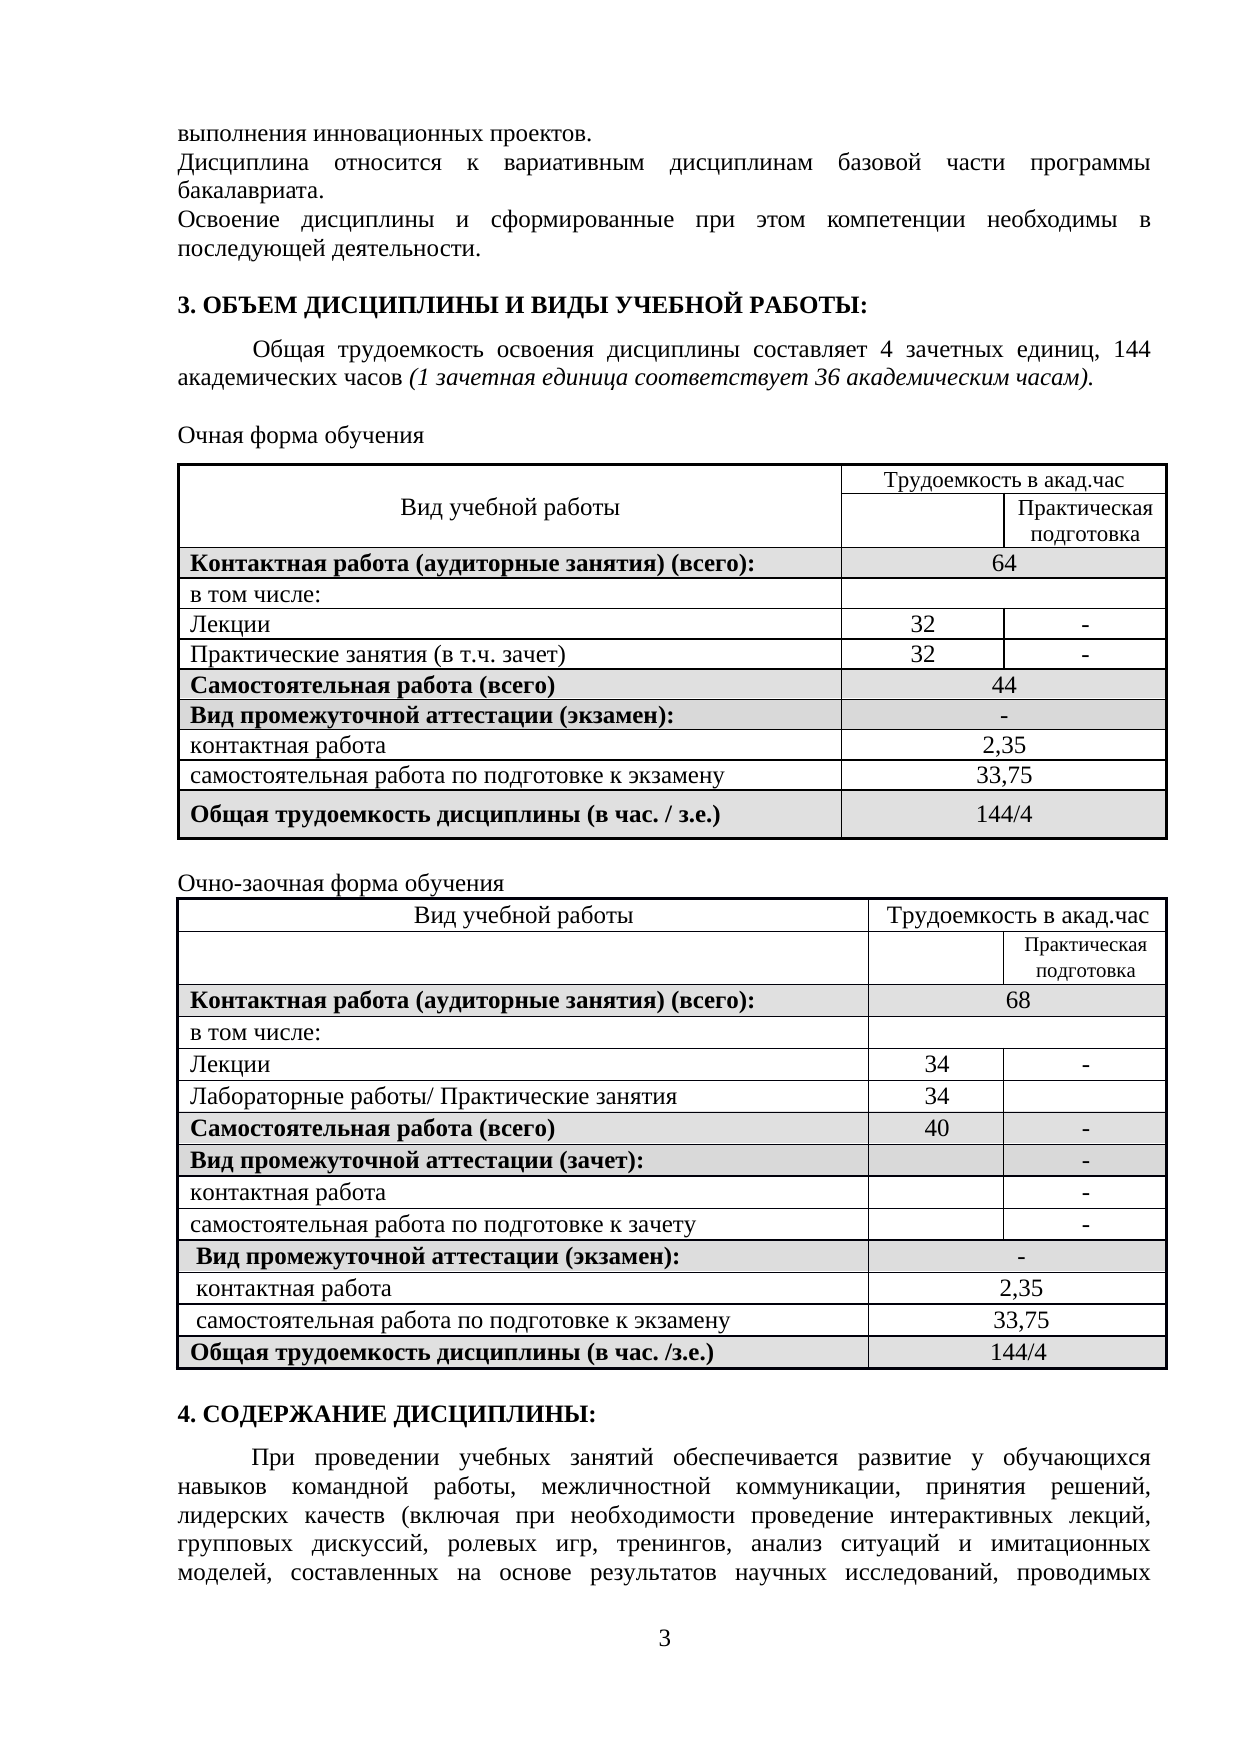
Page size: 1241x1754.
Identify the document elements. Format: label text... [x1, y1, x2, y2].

table_cell [1004, 1081, 1165, 1111]
table_cell Вид промежуточной аттестации (экзамен): [179, 1241, 868, 1271]
table_cell контактная работа [179, 1273, 868, 1303]
table_cell [869, 1017, 1165, 1047]
table_cell Контактная работа (аудиторные занятия) (всего): [180, 548, 841, 577]
text 4. Содержание дисциплины: [177, 1399, 1152, 1428]
table_cell [869, 932, 1003, 983]
table_cell Самостоятельная работа (всего) [180, 670, 841, 698]
table_cell самостоятельная работа по подготовке к зачету [179, 1209, 868, 1239]
text 3. Объем дисциплины и виды учебной работы: [177, 291, 1152, 319]
table_cell - [1004, 1145, 1165, 1175]
table_cell Вид промежуточной аттестации (зачет): [179, 1145, 868, 1175]
table_cell 64 [842, 548, 1165, 577]
table_cell самостоятельная работа по подготовке к экзамену [179, 1305, 868, 1335]
table_cell - [1004, 1209, 1165, 1239]
table_cell [869, 1209, 1003, 1239]
table_cell Общая трудоемкость дисциплины (в час. /з.е.) [179, 1337, 868, 1367]
text Очно-заочная форма обучения [177, 868, 1152, 897]
table_cell 40 [869, 1113, 1003, 1143]
table_cell - [1004, 1113, 1165, 1143]
table_cell Практическая подготовка [1004, 932, 1165, 983]
table_cell [869, 1177, 1003, 1207]
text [177, 1442, 1152, 1586]
table_cell 68 [869, 985, 1165, 1016]
table_cell Контактная работа (аудиторные занятия) (всего): [179, 985, 868, 1016]
table_cell Лекции [179, 1049, 868, 1079]
table_cell - [869, 1241, 1165, 1271]
table_cell контактная работа [180, 730, 841, 759]
table_cell самостоятельная работа по подготовке к экзамену [180, 761, 841, 789]
table_cell Общая трудоемкость дисциплины (в час. / з.е.) [180, 791, 841, 837]
text Освоение дисциплины и сформированные при этом компетенции необходимы в последующей деятельности. [177, 204, 1152, 262]
table_cell 44 [842, 670, 1165, 698]
table_cell 33,75 [869, 1305, 1165, 1335]
table_header Вид учебной работы [179, 900, 868, 931]
text Дисциплина относится к вариативным дисциплинам базовой части программы бакалавриата. [177, 147, 1152, 204]
table_cell в том числе: [180, 579, 841, 607]
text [177, 118, 1152, 147]
table_cell 144/4 [842, 791, 1165, 837]
table_cell Вид промежуточной аттестации (экзамен): [180, 700, 841, 729]
table_cell 32 [842, 640, 1003, 668]
table_cell - [842, 700, 1165, 729]
table_cell 34 [869, 1081, 1003, 1111]
table_cell - [1005, 609, 1165, 638]
table_cell 2,35 [842, 730, 1165, 759]
table_cell Лекции [180, 609, 841, 638]
table_cell Лабораторные работы/ Практические занятия [179, 1081, 868, 1111]
table_header Трудоемкость в акад.час [842, 466, 1165, 493]
table_cell - [1005, 640, 1165, 668]
table_cell [179, 932, 868, 983]
table_cell 2,35 [869, 1273, 1165, 1303]
table_cell контактная работа [179, 1177, 868, 1207]
table_cell 33,75 [842, 761, 1165, 789]
table_cell 144/4 [869, 1337, 1165, 1367]
text Очная форма обучения [177, 420, 1152, 449]
table_cell Практическая подготовка [1005, 494, 1165, 547]
table_cell в том числе: [179, 1017, 868, 1047]
table_cell 34 [869, 1049, 1003, 1079]
table_cell Самостоятельная работа (всего) [179, 1113, 868, 1143]
table_cell [842, 579, 1165, 607]
table_cell 32 [842, 609, 1003, 638]
table_cell [842, 494, 1003, 547]
table_cell Практические занятия (в т.ч. зачет) [180, 640, 841, 668]
table_header Вид учебной работы [180, 466, 841, 547]
table_cell [869, 1145, 1003, 1175]
table_cell - [1004, 1177, 1165, 1207]
table_cell - [1004, 1049, 1165, 1079]
table_header Трудоемкость в акад.час [869, 900, 1165, 931]
text Общая трудоемкость освоения дисциплины составляет 4 зачетных единиц, 144 академических часов (1 зачетная единица соответствует 36 академическим часам). [177, 334, 1152, 391]
